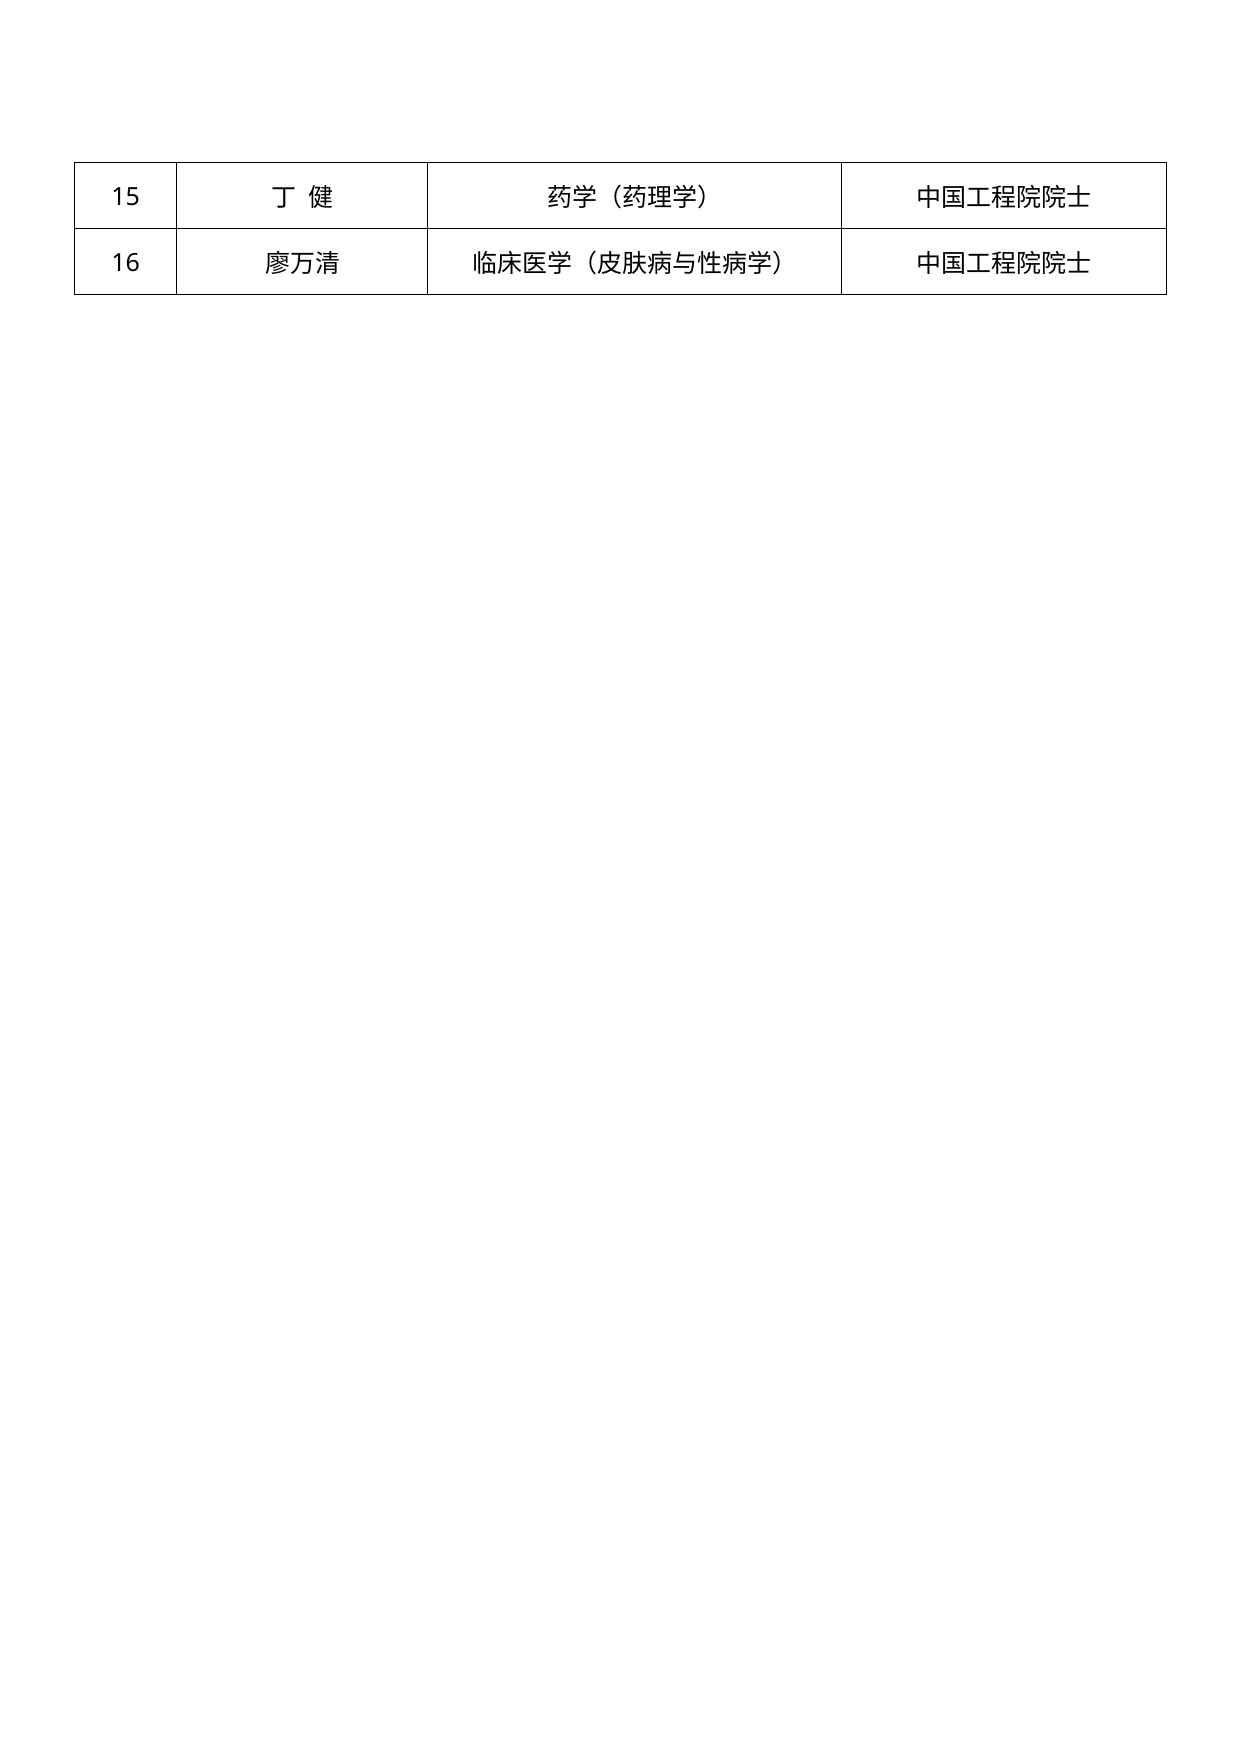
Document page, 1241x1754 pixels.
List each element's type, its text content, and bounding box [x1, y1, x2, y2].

table_cell 16 [75, 229, 176, 294]
table_cell 廖万清 [177, 229, 427, 294]
table_cell 丁 健 [177, 163, 427, 228]
table_cell 药学（药理学） [428, 163, 841, 228]
table_cell 15 [75, 163, 176, 228]
table_cell 中国工程院院士 [842, 229, 1166, 294]
table_cell 中国工程院院士 [842, 163, 1166, 228]
table_cell 临床医学（皮肤病与性病学） [428, 229, 841, 294]
